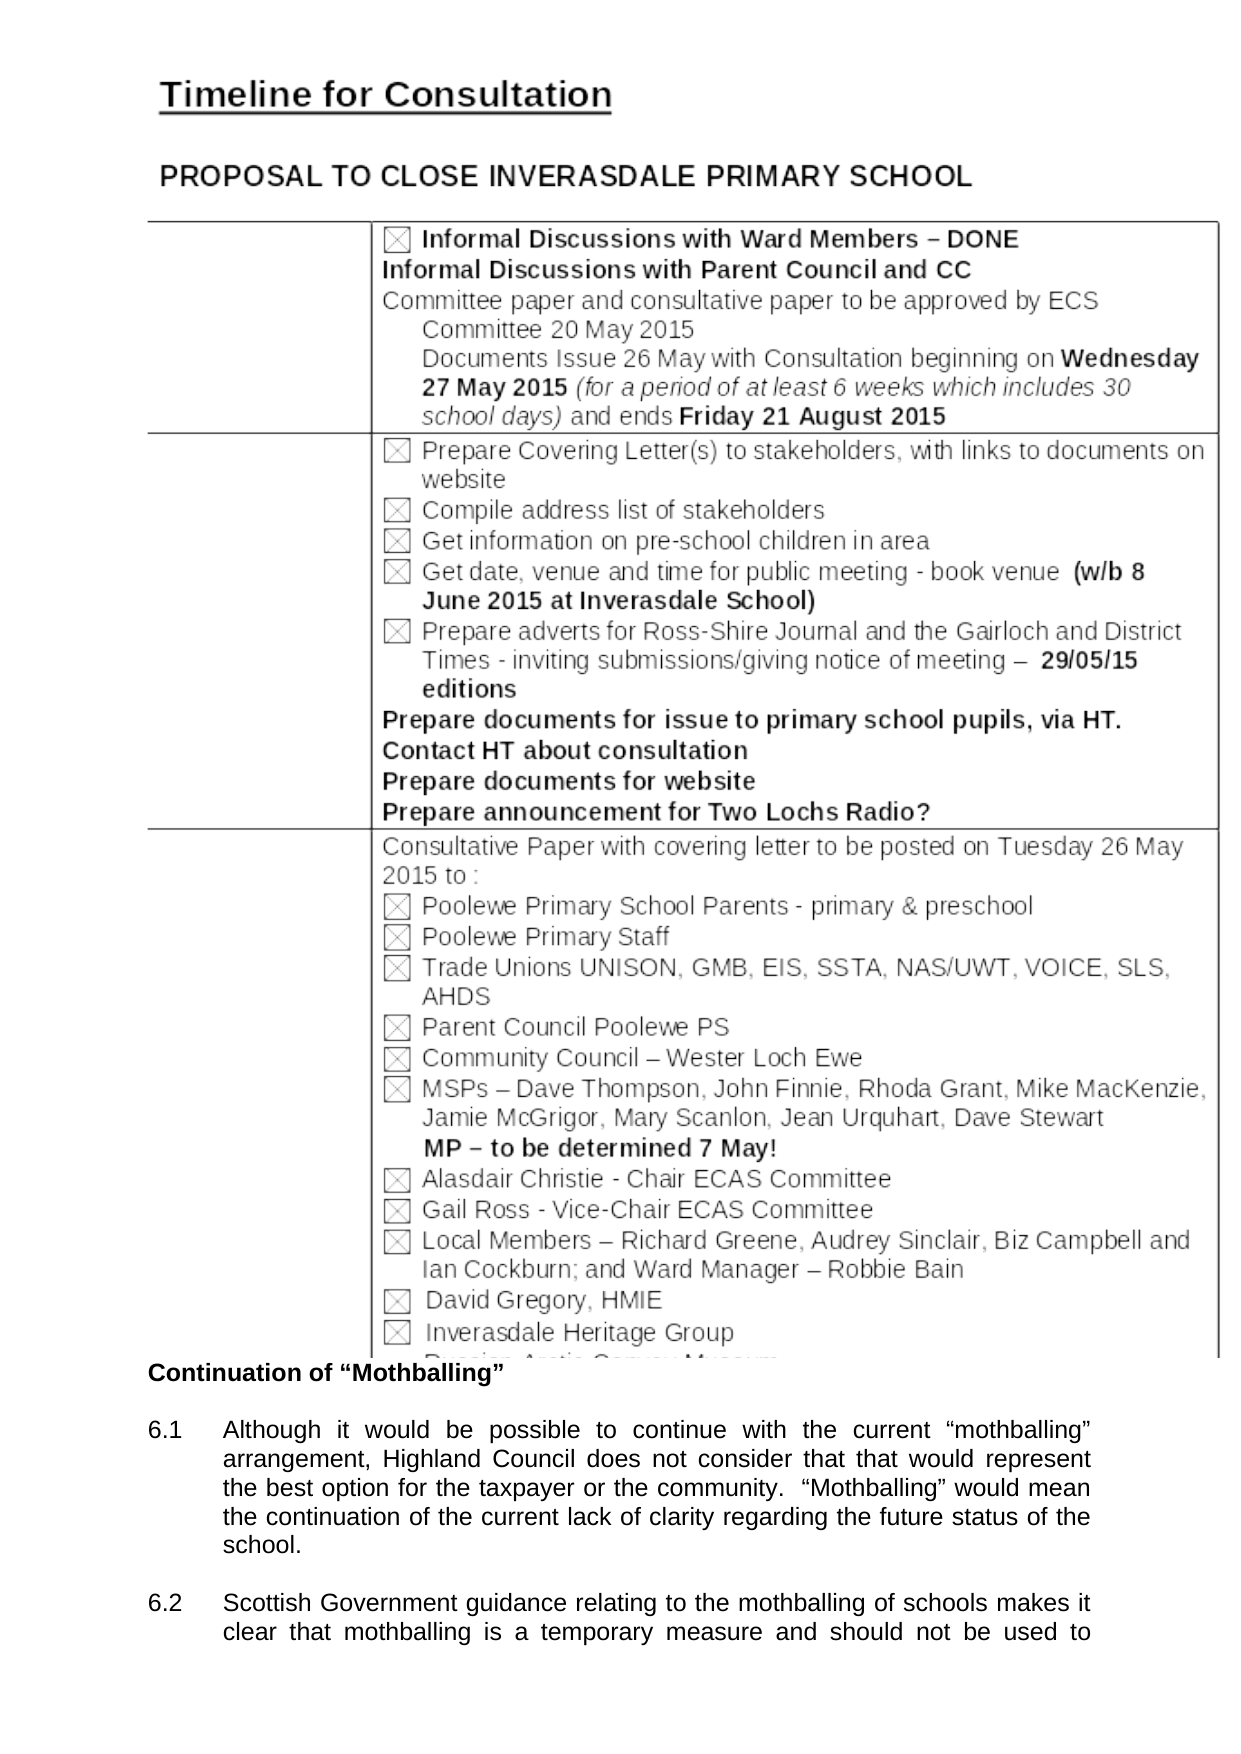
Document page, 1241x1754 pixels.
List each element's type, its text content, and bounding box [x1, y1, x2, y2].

text 6.1 Although it would be possible to continue with the current “mothballing” arrangement, Highland Council does not consider that that would represent the best option for the taxpayer or the community. “Mothballing” would mean the continuation of the current lack of clarity regarding the future status of the school. [148, 1416, 1092, 1559]
text 6.2 Scottish Government guidance relating to the mothballing of schools makes it clear that mothballing is a temporary measure and should not be used to undermine the requirements to undertake a statutory school closure consultation. [148, 1588, 1092, 1646]
text Continuation of “Mothballing” [148, 1358, 1092, 1387]
